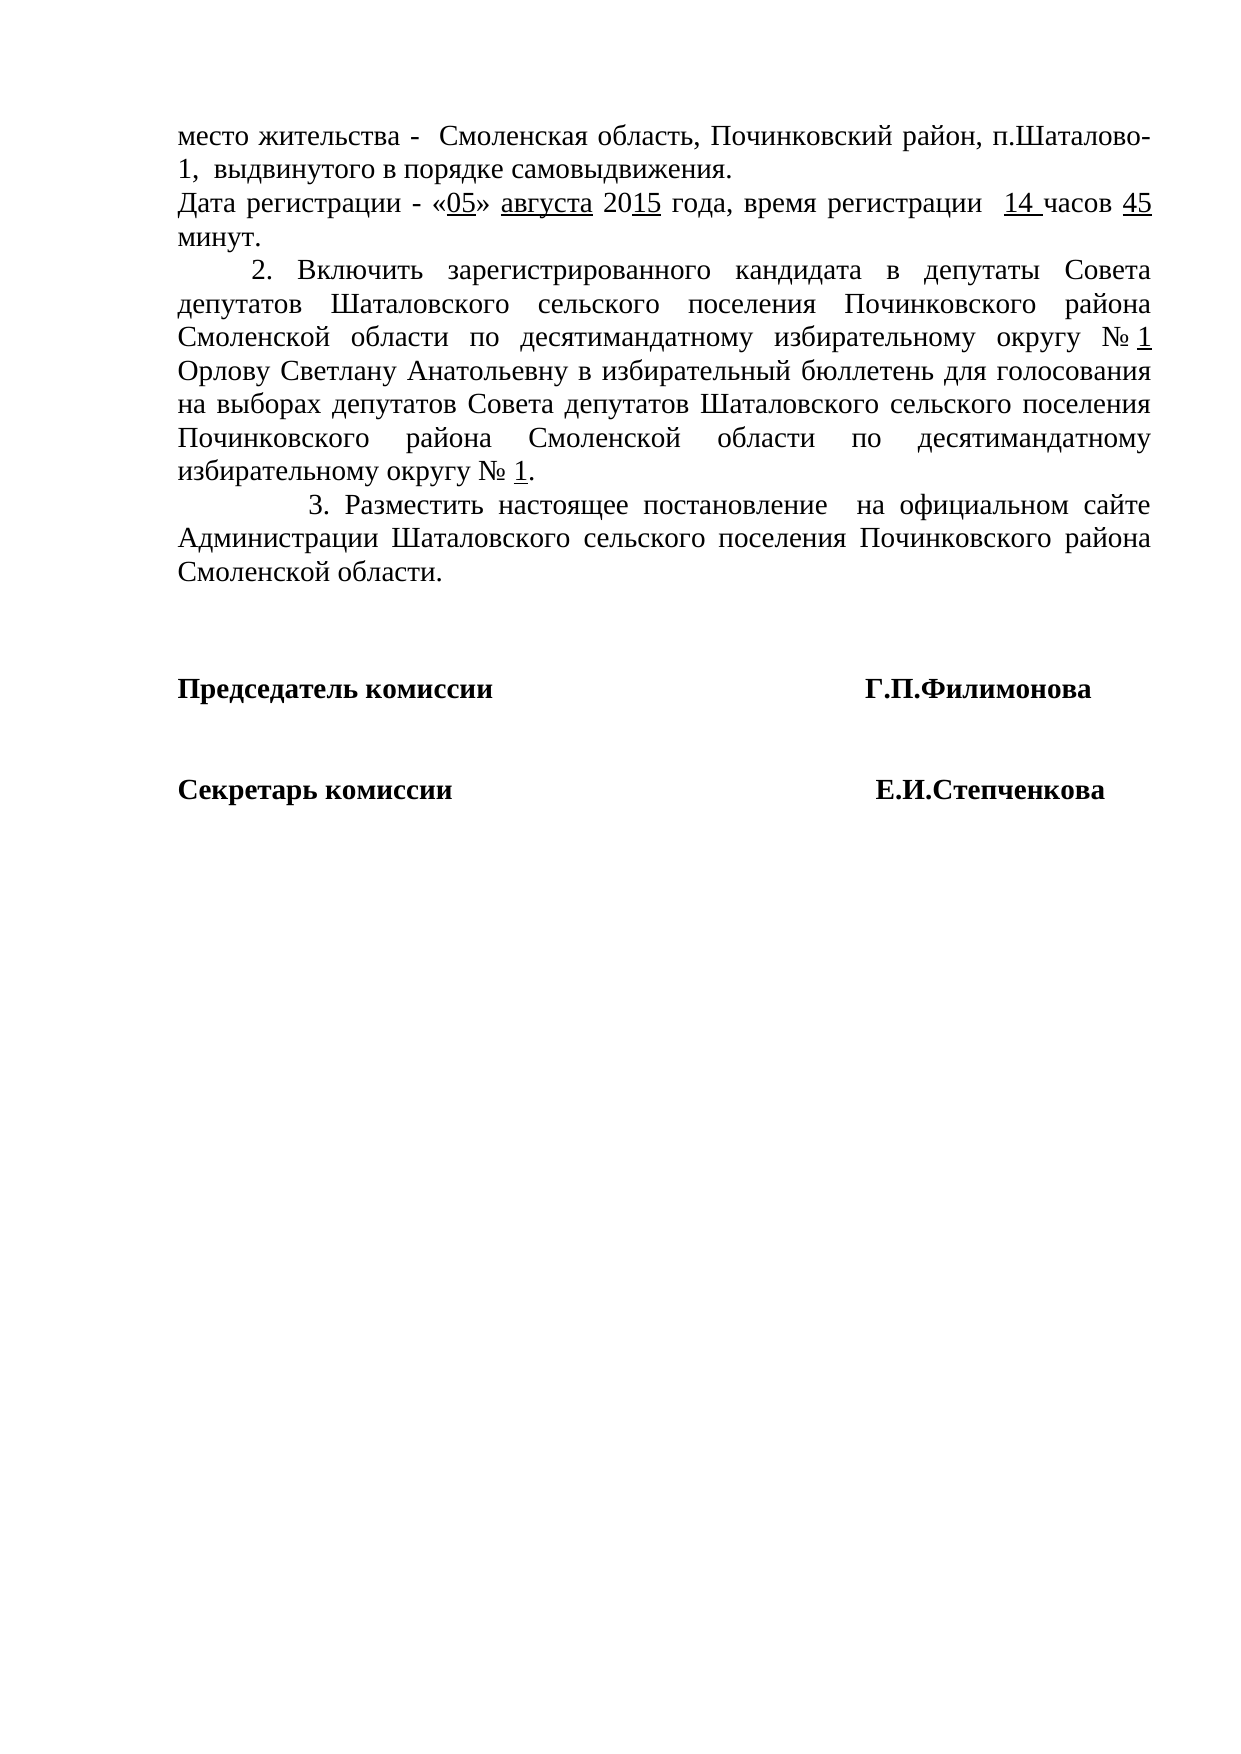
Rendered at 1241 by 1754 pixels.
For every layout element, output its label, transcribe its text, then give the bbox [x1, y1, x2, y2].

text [177, 118, 1152, 185]
text 2. Включить зарегистрированного кандидата в депутаты Совета депутатов Шаталовского сельского поселения Починковского района Смоленской области по десятимандатному избирательному округу № 1 Орлову Светлану Анатольевну в избирательный бюллетень для голосования на выборах депутатов Совета депутатов Шаталовского сельского поселения Починковского района Смоленской области по десятимандатному избирательному округу № 1. [177, 252, 1152, 487]
text 3. Разместить настоящее постановление на официальном сайте Администрации Шаталовского сельского поселения Починковского района Смоленской области. [177, 487, 1152, 588]
text Дата регистрации - «05» августа 2015 года, время регистрации 14 часов 45 минут. [177, 185, 1152, 252]
text Секретарь комиссии Е.И.Степченкова [177, 772, 1152, 806]
text Председатель комиссии Г.П.Филимонова [177, 672, 1152, 705]
